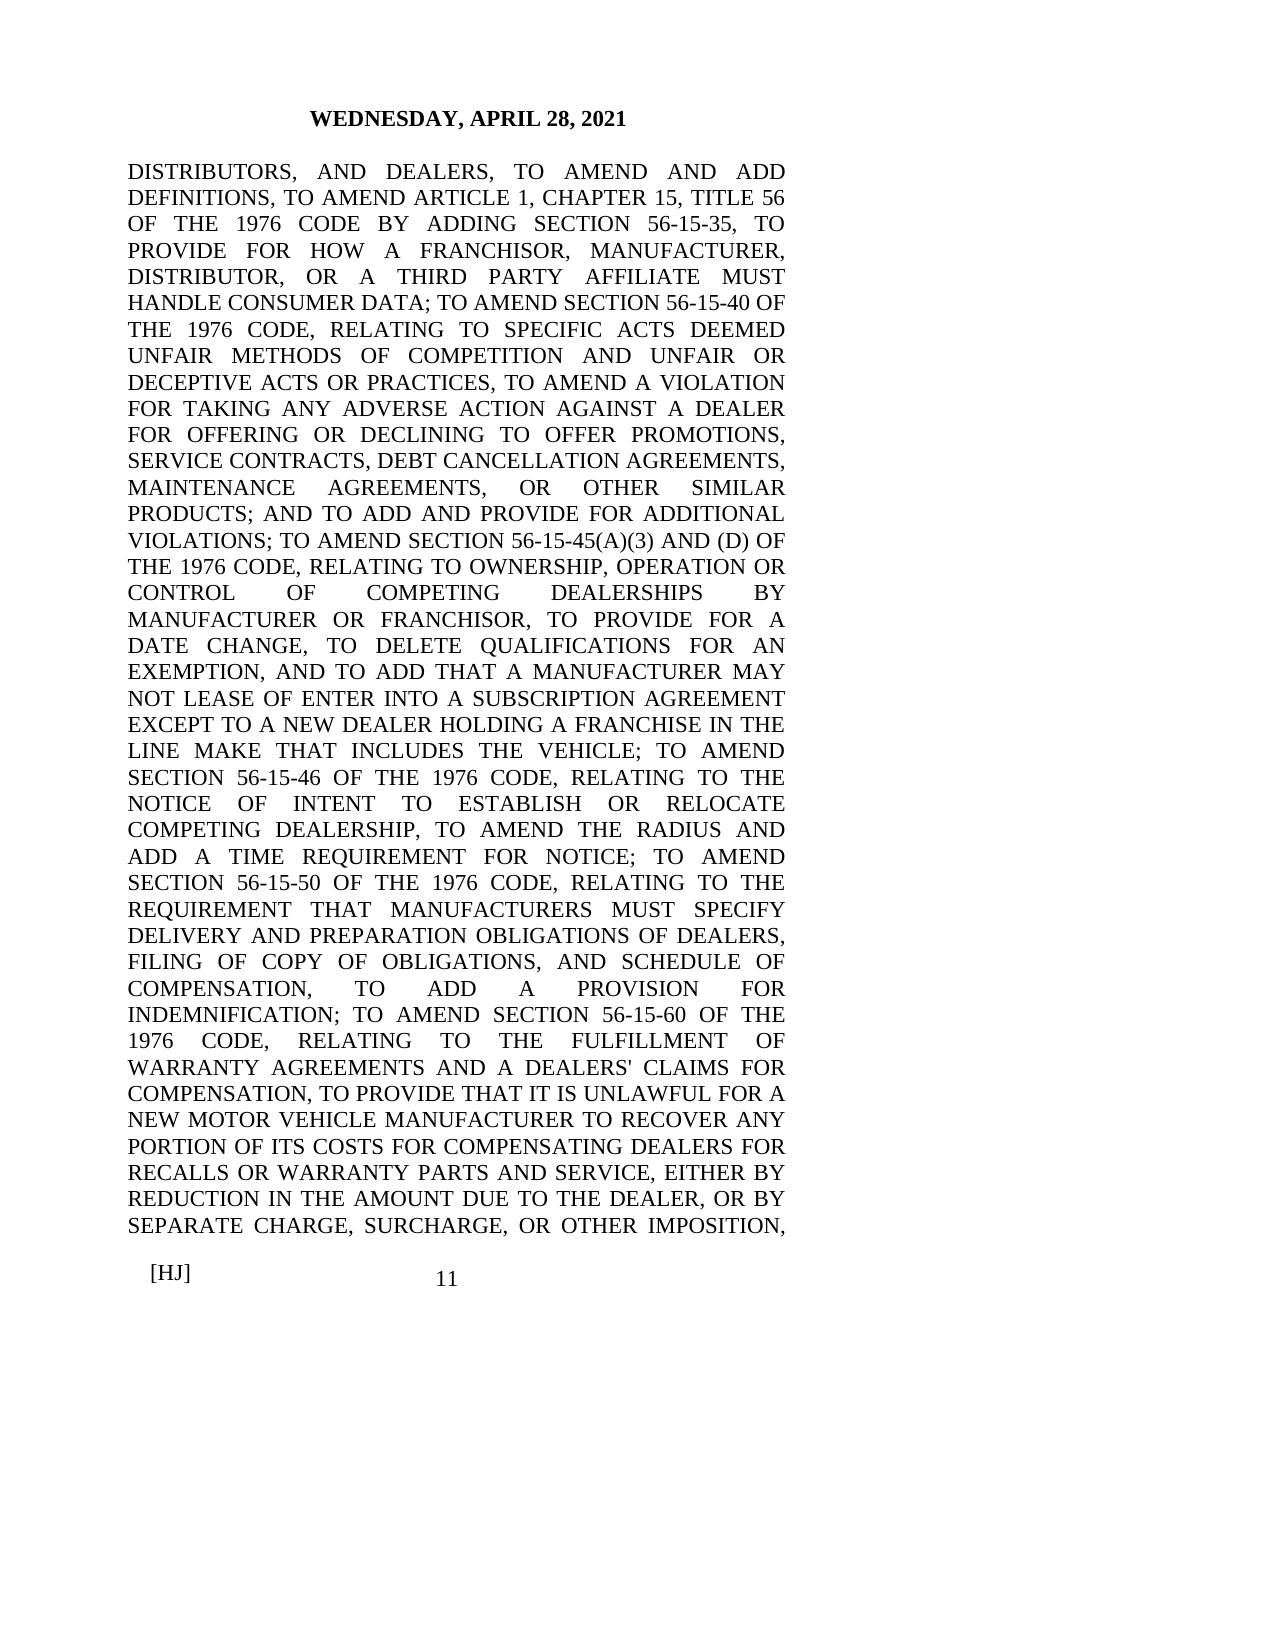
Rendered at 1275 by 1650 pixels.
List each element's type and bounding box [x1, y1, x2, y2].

text [127, 158, 786, 1238]
